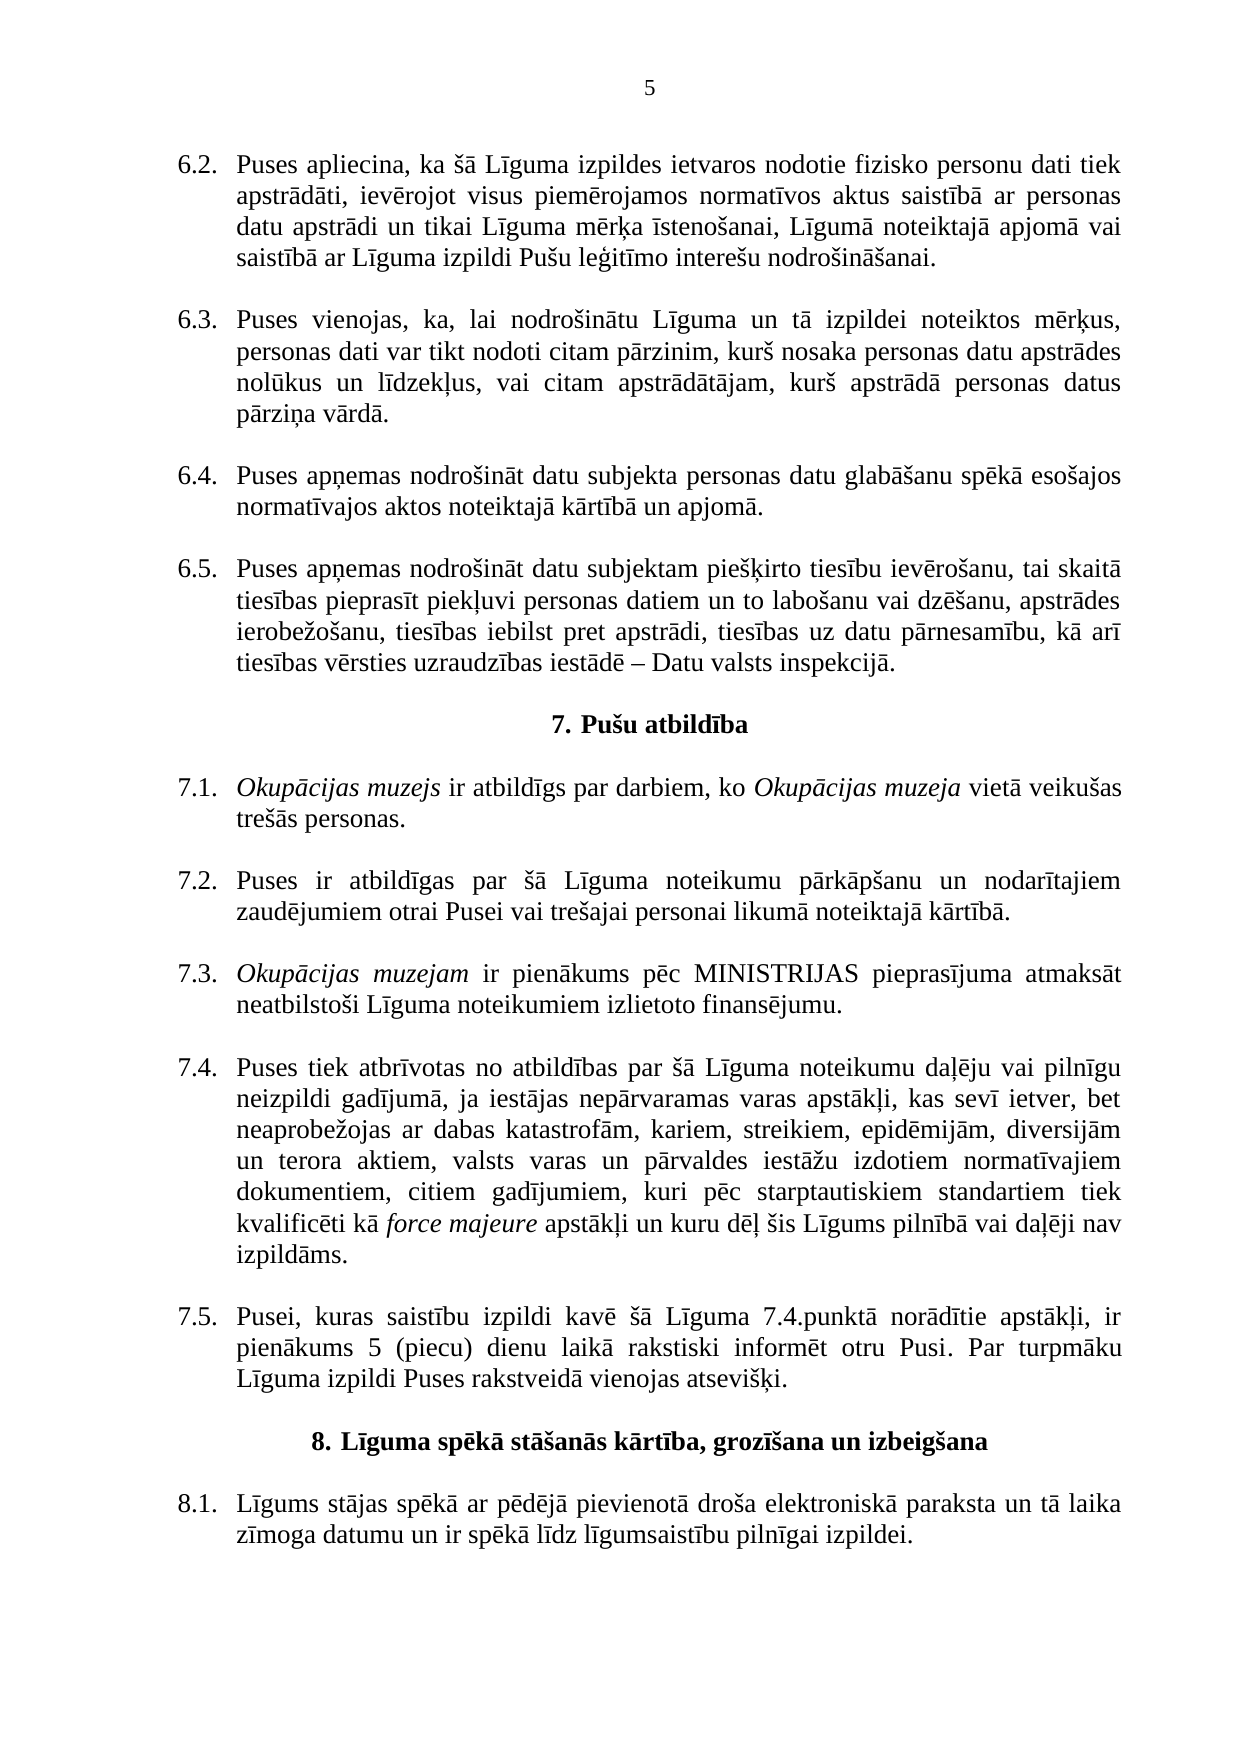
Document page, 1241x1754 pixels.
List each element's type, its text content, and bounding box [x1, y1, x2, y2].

list Okupācijas muzejam ir pienākums pēc MINISTRIJAS pieprasījuma atmaksāt neatbilstoši Līguma noteikumiem izlietoto finansējumu. [177, 957, 1122, 1020]
list Līgums stājas spēkā ar pēdējā pievienotā droša elektroniskā paraksta un tā laika zīmoga datumu un ir spēkā līdz līgumsaistību pilnīgai izpildei. [177, 1487, 1122, 1549]
list Okupācijas muzejs ir atbildīgs par darbiem, ko Okupācijas muzeja vietā veikušas trešās personas. [177, 771, 1122, 833]
list Puses apliecina, ka šā Līguma izpildes ietvaros nodotie fizisko personu dati tiek apstrādāti, ievērojot visus piemērojamos normatīvos aktus saistībā ar personas datu apstrādi un tikai Līguma mērķa īstenošanai, Līgumā noteiktajā apjomā vai saistībā ar Līguma izpildi Pušu leģitīmo interešu nodrošināšanai. [177, 148, 1122, 272]
list Pusei, kuras saistību izpildi kavē šā 7.4.punktā norādītie apstākļi, ir pienākums 5 (piecu) dienu laikā rakstiski informēt otru Pusi. Par turpmāku izpildi Puses rakstveidā vienojas atsevišķi. [177, 1300, 1122, 1393]
list Puses ir atbildīgas par šā Līguma noteikumu pārkāpšanu un nodarītajiem zaudējumiem otrai Pusei vai trešajai personai likumā noteiktajā kārtībā. [177, 864, 1122, 926]
list Līguma spēkā stāšanās kārtība, grozīšana un izbeigšana [177, 1425, 1122, 1456]
list Pušu atbildība [177, 708, 1122, 739]
list Puses vienojas, ka, lai nodrošinātu Līguma un tā izpildei noteiktos mērķus, personas dati var tikt nodoti citam pārzinim, kurš nosaka personas datu apstrādes nolūkus un līdzekļus, vai citam apstrādātājam, kurš apstrādā personas datus pārziņa vārdā. [177, 303, 1122, 428]
list Puses apņemas nodrošināt datu subjekta personas datu glabāšanu spēkā esošajos normatīvajos aktos noteiktajā kārtībā un apjomā. [177, 459, 1122, 521]
list Puses tiek atbrīvotas no atbildības par šā noteikumu daļēju vai pilnīgu neizpildi gadījumā, ja iestājas nepārvaramas varas apstākļi, kas sevī ietver, bet neaprobežojas ar dabas katastrofām, kariem, streikiem, epidēmijām, diversijām un terora , valsts varas un pārvaldes iestāžu izdotiem normatīvajiem dokumentiem, citiem gadījumiem, kuri pēc starptautiskiem standartiem tiek kvalificēti kā force majeure apstākļi un kuru dēļ šis pilnībā vai daļēji nav izpildāms. [177, 1051, 1122, 1269]
list Puses apņemas nodrošināt datu subjektam piešķirto tiesību ievērošanu, tai skaitā tiesības pieprasīt piekļuvi personas datiem un to labošanu vai dzēšanu, apstrādes ierobežošanu, tiesības iebilst pret apstrādi, tiesības uz datu pārnesamību, kā arī tiesības vērsties uzraudzības iestādē – Datu valsts inspekcijā. [177, 553, 1122, 677]
